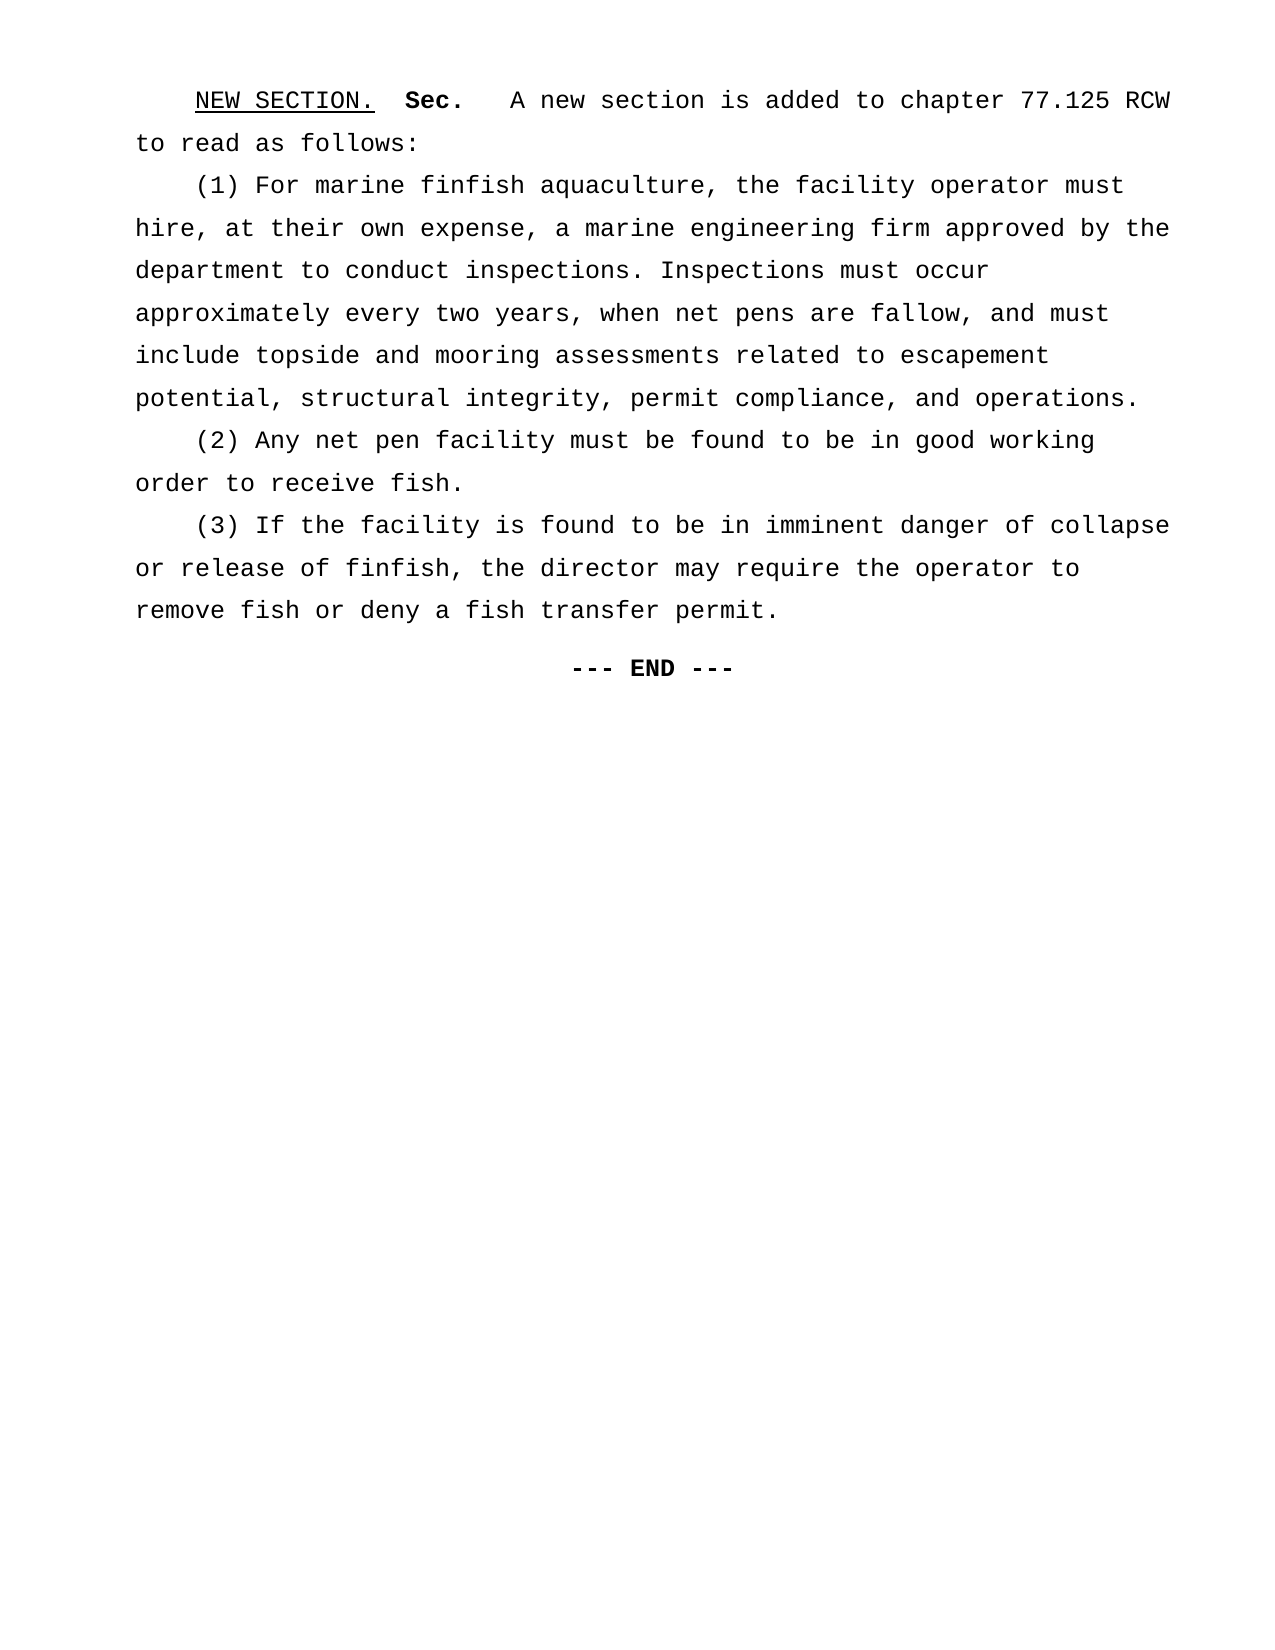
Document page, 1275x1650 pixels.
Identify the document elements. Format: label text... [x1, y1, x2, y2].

text (2) Any net pen facility must be found to be in good working order to receive fish. [135, 415, 1170, 500]
text --- END --- [135, 656, 1170, 684]
text NEW SECTION. Sec. A new section is added to chapter 77.125 RCW to read as follows: [135, 75, 1170, 160]
text (3) If the facility is found to be in imminent danger of collapse or release of finfish, the director may require the operator to remove fish or deny a fish transfer permit. [135, 500, 1170, 627]
text (1) For marine finfish aquaculture, the facility operator must hire, at their own expense, a marine engineering firm approved by the department to conduct inspections. Inspections must occur approximately every two years, when net pens are fallow, and must include topside and mooring assessments related to escapement potential, structural integrity, permit compliance, and operations. [135, 160, 1170, 415]
